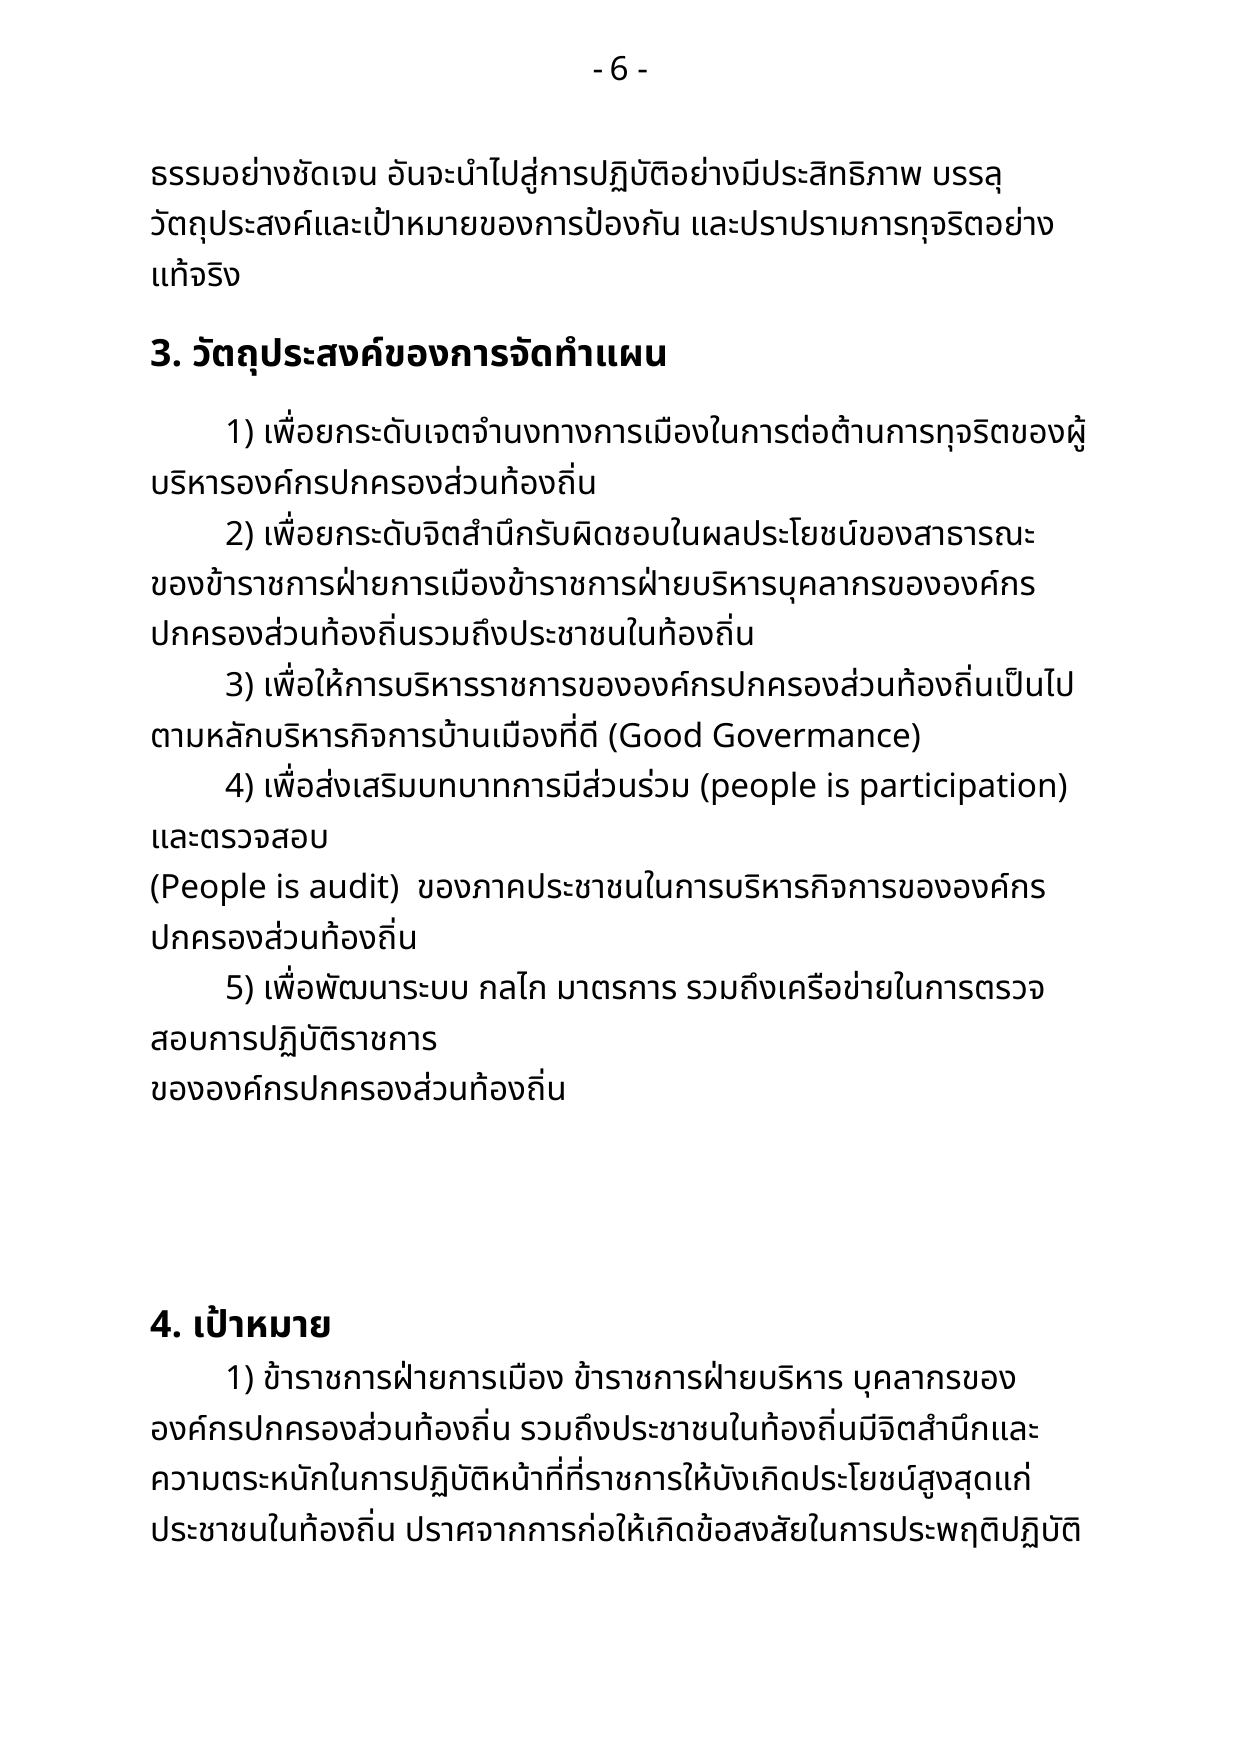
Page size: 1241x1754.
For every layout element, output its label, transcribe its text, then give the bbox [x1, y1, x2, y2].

text 4. เป้าหมาย [150, 1297, 1090, 1354]
text 3. วัตถุประสงค์ของการจัดทำแผน [150, 326, 1090, 383]
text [150, 150, 1090, 301]
text ขององค์กรปกครองส่วนท้องถิ่น [150, 1065, 1090, 1116]
text 2) เพื่อยกระดับจิตสำนึกรับผิดชอบในผลประโยชน์ของสาธารณะของข้าราชการฝ่ายการเมืองข้าราชการฝ่ายบริหารบุคลากรขององค์กรปกครองส่วนท้องถิ่นรวมถึงประชาชนในท้องถิ่น [150, 509, 1090, 661]
text 5) เพื่อพัฒนาระบบ กลไก มาตรการ รวมถึงเครือข่ายในการตรวจสอบการปฏิบัติราชการ [150, 964, 1090, 1065]
text 1) เพื่อยกระดับเจตจำนงทางการเมืองในการต่อต้านการทุจริตของผู้บริหารองค์กรปกครองส่วนท้องถิ่น [150, 408, 1090, 509]
text (People is audit) ของภาคประชาชนในการบริหารกิจการขององค์กรปกครองส่วนท้องถิ่น [150, 863, 1090, 964]
text 3) เพื่อให้การบริหารราชการขององค์กรปกครองส่วนท้องถิ่นเป็นไปตามหลักบริหารกิจการบ้านเมืองที่ดี (Good Govermance) [150, 661, 1090, 762]
text 4) เพื่อส่งเสริมบทบาทการมีส่วนร่วม (people is participation) และตรวจสอบ [150, 762, 1090, 863]
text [150, 1354, 1090, 1556]
